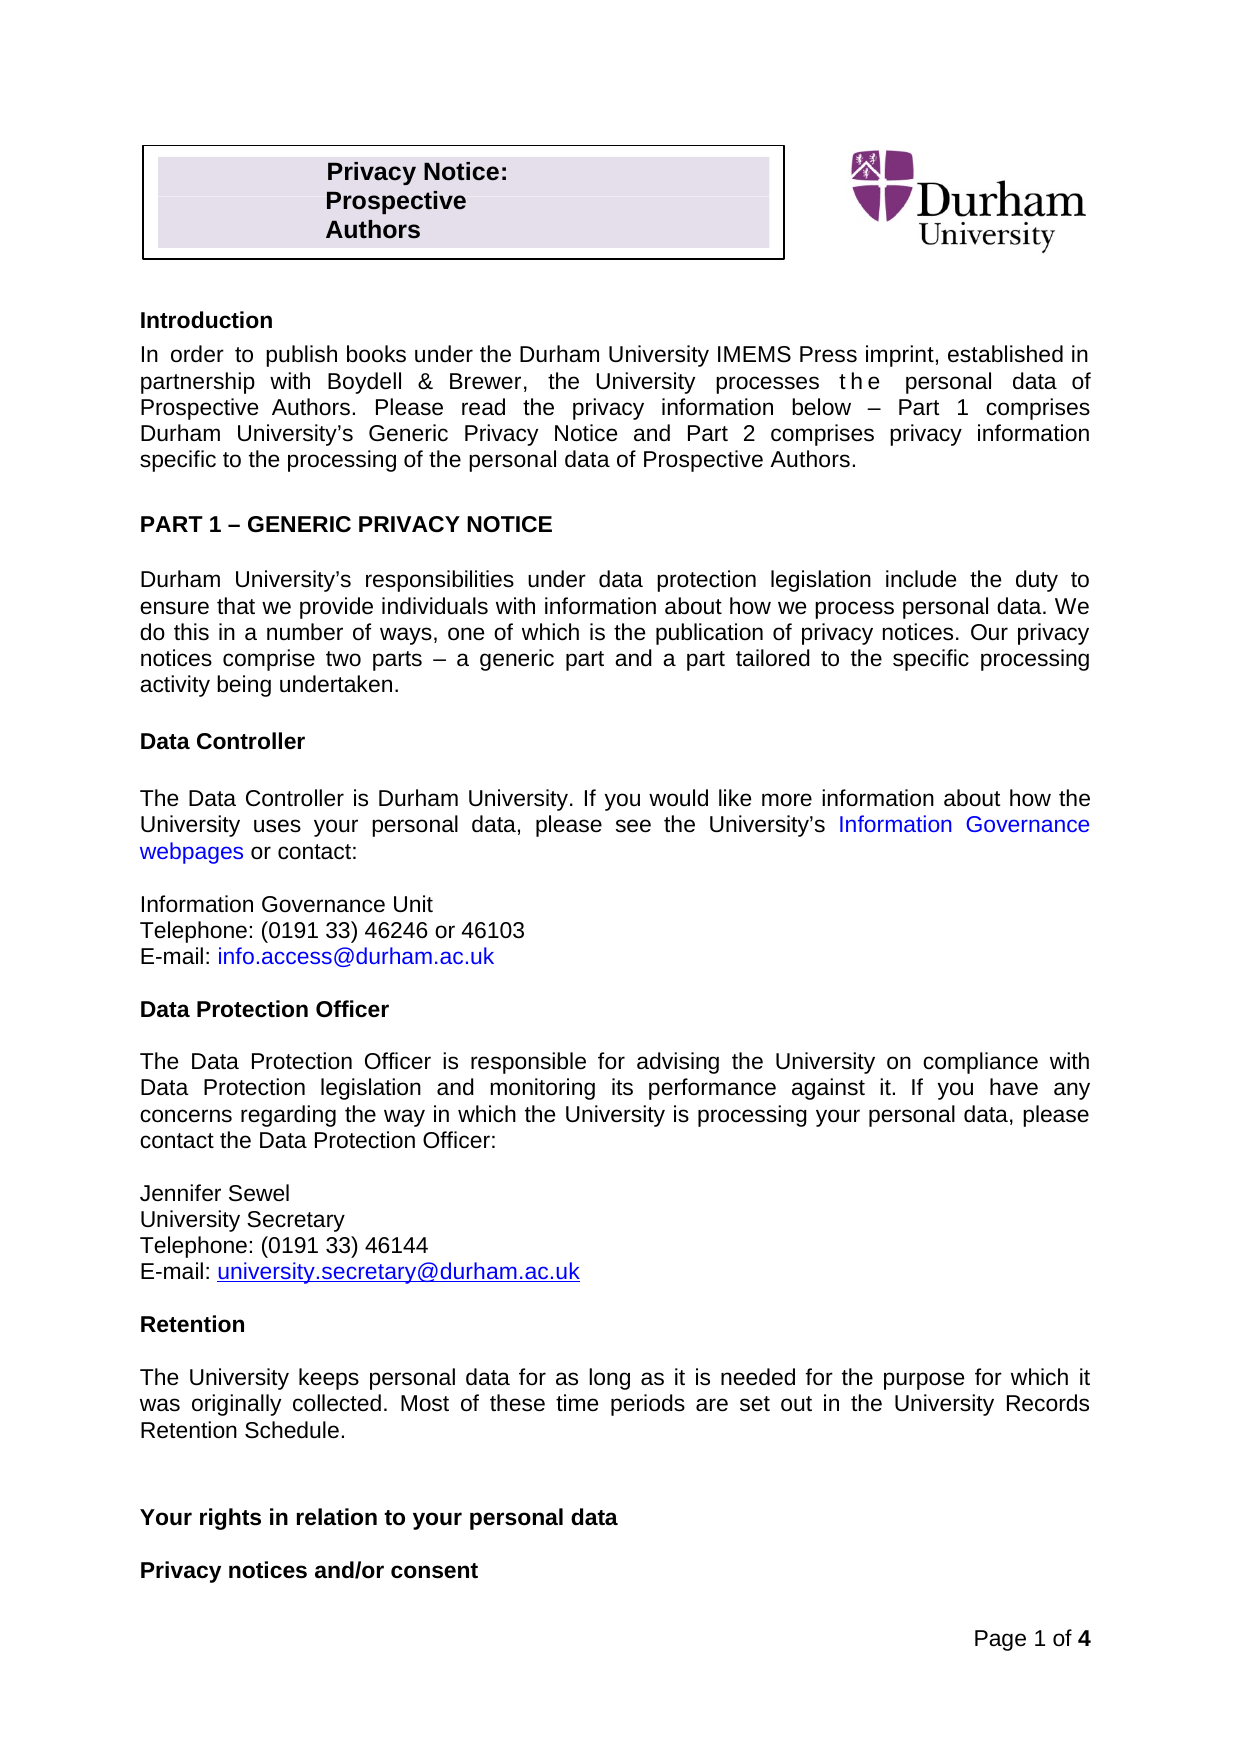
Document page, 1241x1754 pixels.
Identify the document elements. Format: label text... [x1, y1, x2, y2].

subtitle PART 1 – GENERIC PRIVACY NOTICE [139, 511, 562, 537]
text Jennifer Sewel University Secretary [139, 1180, 355, 1232]
subtitle Your rights in relation to your personal data [139, 1504, 704, 1531]
text Durham University’s responsibilities under data protection legislation include the duty to ensure that we provide individuals with information about how we process personal data. We do this in a number of ways, one of which is the publication of privacy notices. Our privacy notices comprise two parts – a generic part and a part tailored to the specific processing activity being undertaken. [139, 567, 1091, 698]
subtitle Privacy notices and/or consent [139, 1557, 704, 1583]
subtitle Retention [139, 1311, 256, 1337]
picture [846, 145, 1089, 256]
text E-mail: university.secretary@durham.ac.uk [139, 1259, 1025, 1285]
text In order to publish books under the Durham University IMEMS Press imprint, established in partnership with Boydell & Brewer, the University processes the personal data of Prospective Authors. Please read the privacy information below – Part 1 comprises Durham University’s Generic Privacy Notice and Part 2 comprises privacy information specific to the processing of the personal data of Prospective Authors. [139, 342, 1091, 472]
subtitle Data Protection Officer [139, 996, 399, 1022]
text Privacy Notice: Prospective Authors [325, 157, 509, 244]
text The Data Protection Officer is responsible for advising the University on compliance with Data Protection legislation and monitoring its performance against it. If you have any concerns regarding the way in which the University is processing your personal data, please contact the Data Protection Officer: [139, 1048, 1091, 1153]
subtitle Data Controller [139, 728, 316, 754]
text The University keeps personal data for as long as it is needed for the purpose for which it was originally collected. Most of these time periods are set out in the University Records Retention Schedule. [139, 1364, 1091, 1443]
text The Data Controller is Durham University. If you would like more information about how the University uses your personal data, please see the University’s Information Governance webpages or contact: [139, 785, 1091, 864]
subtitle Introduction [139, 307, 284, 334]
text Information Governance Unit Telephone: (0191 33) 46246 or 46103 [139, 891, 553, 943]
text Telephone: (0191 33) 46144 [139, 1232, 439, 1259]
text E-mail: info.access@durham.ac.uk [139, 943, 553, 970]
